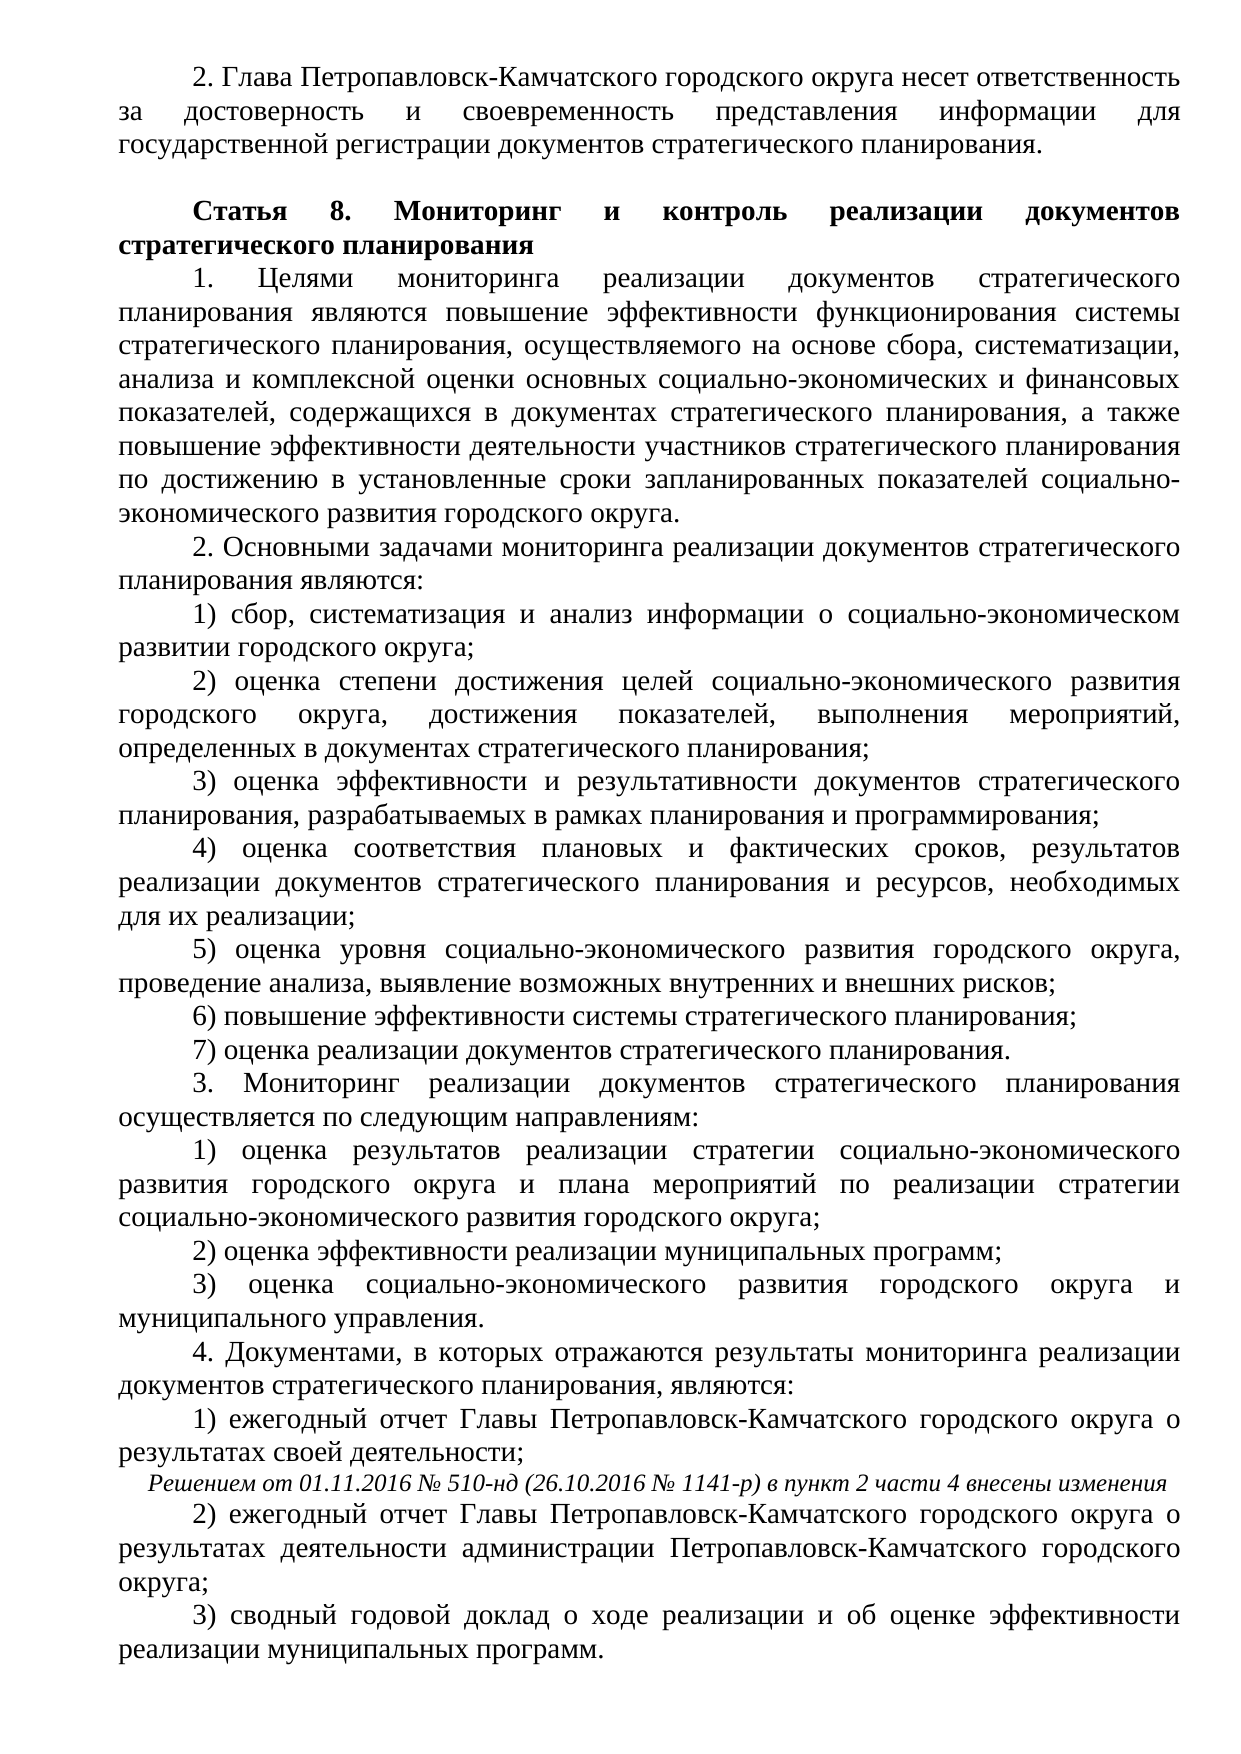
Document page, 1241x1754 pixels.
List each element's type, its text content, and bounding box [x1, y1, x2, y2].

text 7) оценка реализации документов стратегического планирования. [118, 1032, 1181, 1065]
text Решением от 01.11.2016 № 510-нд (26.10.2016 № 1141-р) в пункт 2 части 4 внесены изменения [118, 1468, 1181, 1497]
text Статья 8. Мониторинг и контроль реализации документов стратегического планирования [118, 193, 1181, 260]
text 5) оценка уровня социально-экономического развития городского округа, проведение анализа, выявление возможных внутренних и внешних рисков; [118, 931, 1181, 998]
text 2) оценка эффективности реализации муниципальных программ; [118, 1233, 1181, 1267]
text 2) ежегодный отчет Главы Петропавловск-Камчатского городского округа о результатах деятельности администрации Петропавловск-Камчатского городского округа; [118, 1497, 1181, 1597]
text 3) оценка эффективности и результативности документов стратегического планирования, разрабатываемых в рамках планирования и программирования; [118, 763, 1181, 831]
text 6) повышение эффективности системы стратегического планирования; [118, 998, 1181, 1032]
text 1. Целями мониторинга реализации документов стратегического планирования являются повышение эффективности функционирования системы стратегического планирования, осуществляемого на основе сбора, систематизации, анализа и комплексной оценки основных социально-экономических и финансовых показателей, содержащихся в документах стратегического планирования, а также повышение эффективности деятельности участников стратегического планирования по достижению в установленные сроки запланированных показателей социально-экономического развития городского округа. [118, 260, 1181, 529]
text 3) сводный годовой доклад о ходе реализации и об оценке эффективности реализации муниципальных программ. [118, 1597, 1181, 1664]
text 2. Основными задачами мониторинга реализации документов стратегического планирования являются: [118, 529, 1181, 596]
text 1) сбор, систематизация и анализ информации о социально-экономическом развитии городского округа; [118, 596, 1181, 663]
text 4) оценка соответствия плановых и фактических сроков, результатов реализации документов стратегического планирования и ресурсов, необходимых для их реализации; [118, 831, 1181, 931]
text 1) ежегодный отчет Главы Петропавловск-Камчатского городского округа о результатах своей деятельности; [118, 1401, 1181, 1468]
text 2. Глава Петропавловск-Камчатского городского округа несет ответственность за достоверность и своевременность представления информации для государственной регистрации документов стратегического планирования. [118, 59, 1181, 160]
text 3. Мониторинг реализации документов стратегического планирования осуществляется по следующим направлениям: [118, 1065, 1181, 1132]
text 2) оценка степени достижения целей социально-экономического развития городского округа, достижения показателей, выполнения мероприятий, определенных в документах стратегического планирования; [118, 663, 1181, 763]
text 1) оценка результатов реализации стратегии социально-экономического развития городского округа и плана мероприятий по реализации стратегии социально-экономического развития городского округа; [118, 1132, 1181, 1233]
text 4. Документами, в которых отражаются результаты мониторинга реализации документов стратегического планирования, являются: [118, 1334, 1181, 1401]
text 3) оценка социально-экономического развития городского округа и муниципального управления. [118, 1267, 1181, 1334]
